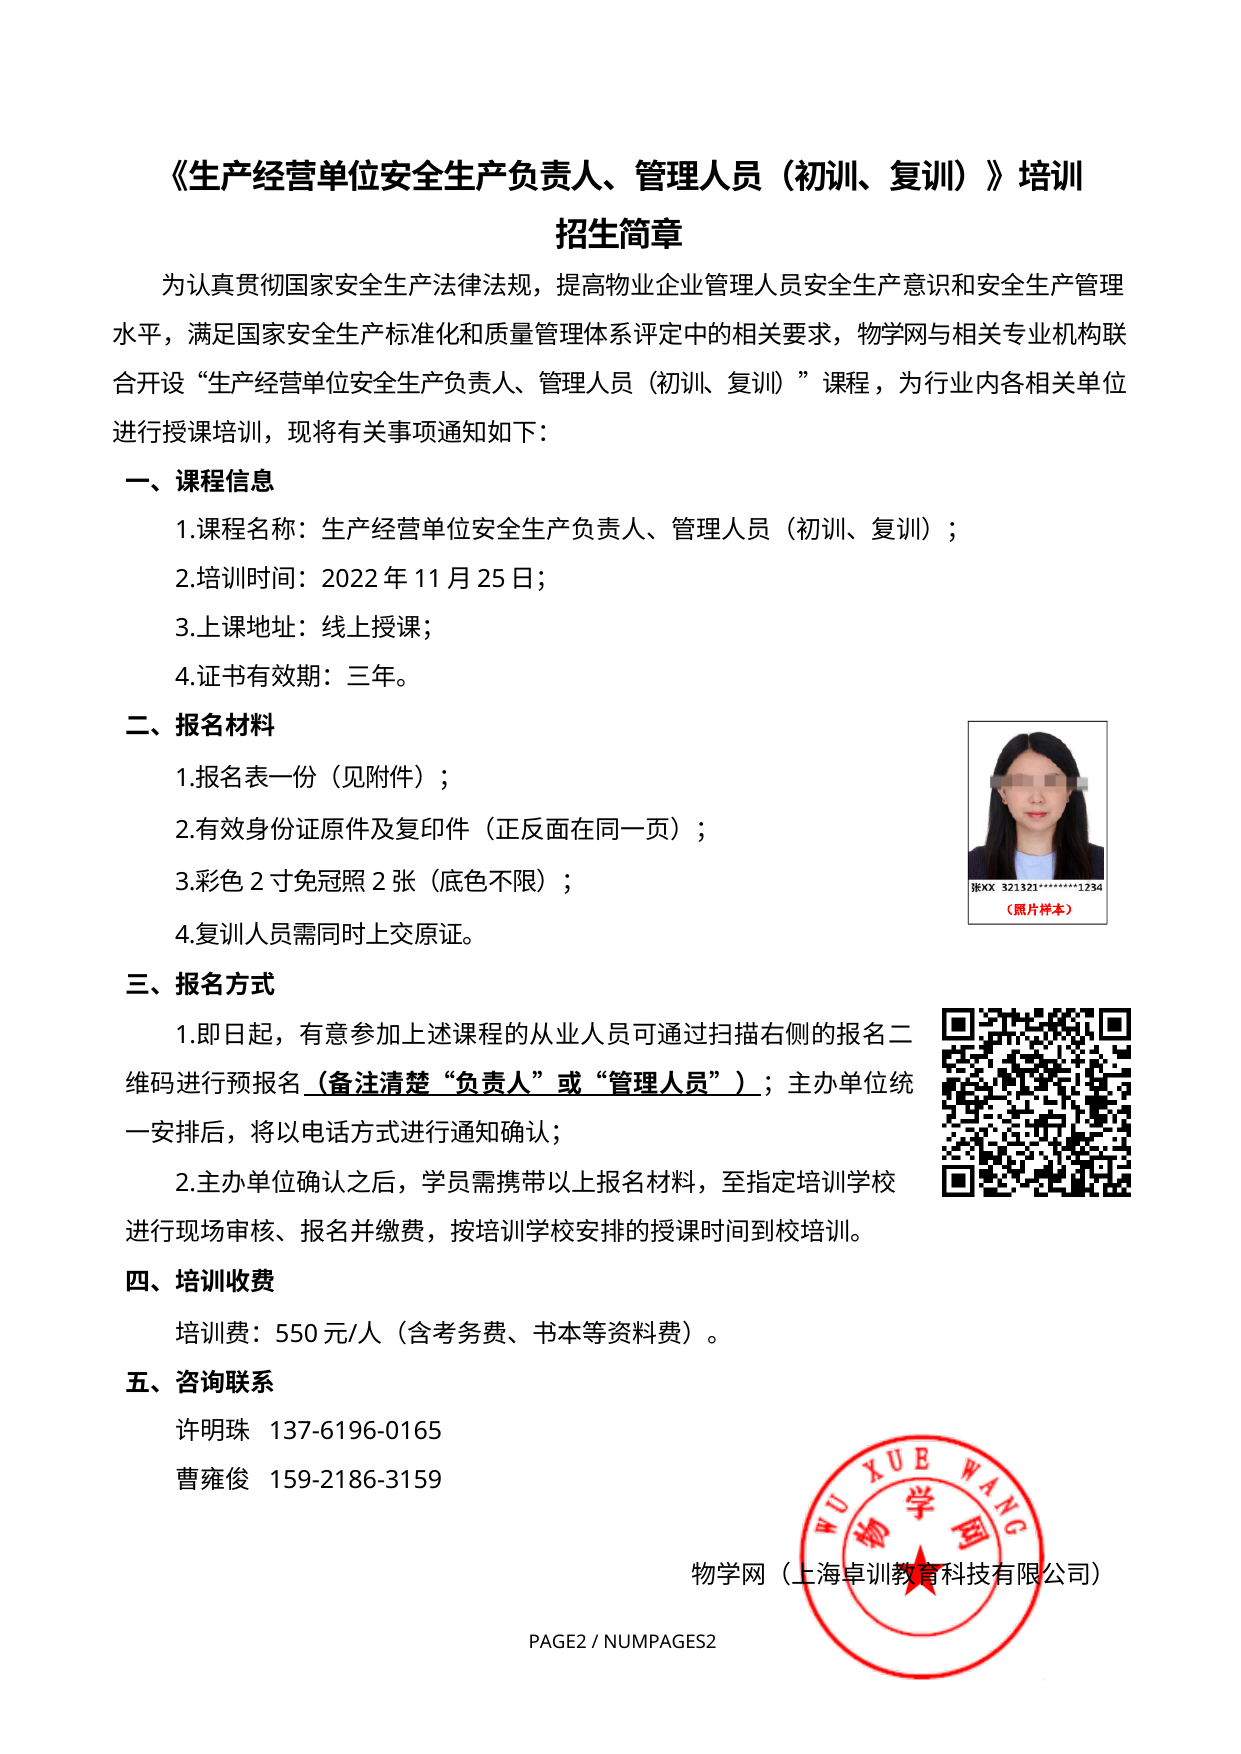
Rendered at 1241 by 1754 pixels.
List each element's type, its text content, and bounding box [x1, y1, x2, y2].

text 许明珠 137-6196-0165 [175, 1411, 1128, 1447]
text 2.有效身份证原件及复印件（正反面在同一页）； [125, 810, 946, 846]
text 2.培训时间：2022年11月25日； [125, 559, 1128, 595]
text 4.证书有效期：三年。 [175, 656, 1128, 693]
picture [953, 710, 1116, 926]
text 3.上课地址：线上授课； [125, 608, 1128, 644]
text 2.主办单位确认之后，学员需携带以上报名材料，至指定培训学校进行现场审核、报名并缴费，按培训学校安排的授课时间到校培训。 [125, 1162, 1128, 1247]
text 《生产经营单位安全生产负责人、管理人员（初训、复训）》培训 [112, 150, 1128, 198]
text 物学网（上海卓训教育科技有限公司） [125, 1554, 1116, 1591]
text 四、培训收费 [125, 1261, 1050, 1298]
text 培训费：550元/人（含考务费、书本等资料费）。 [125, 1313, 1091, 1349]
picture [933, 999, 1140, 1206]
text 1.课程名称：生产经营单位安全生产负责人、管理人员（初训、复训）； [175, 510, 1128, 546]
text 为认真贯彻国家安全生产法律法规，提高物业企业管理人员安全生产意识和安全生产管理水平，满足国家安全生产标准化和质量管理体系评定中的相关要求，物学网与相关专业机构联合开设“生产经营单位安全生产负责人、管理人员（初训、复训）”课程，为行业内各相关单位进行授课培训，现将有关事项通知如下： [112, 266, 1128, 448]
text 3.彩色2寸免冠照2张（底色不限）； [125, 862, 953, 898]
text 1.报名表一份（见附件）； [125, 757, 946, 794]
text 招生简章 [112, 208, 1128, 256]
text 曹雍俊 159-2186-3159 [175, 1460, 1128, 1496]
text 4.复训人员需同时上交原证。 [125, 914, 946, 950]
text 一、课程信息 [125, 461, 1128, 497]
text 二、报名材料 [125, 705, 1128, 742]
text 三、报名方式 [125, 964, 1050, 1001]
picture [796, 1591, 1047, 1681]
picture [796, 1496, 1047, 1554]
text 五、咨询联系 [125, 1362, 1128, 1398]
picture [796, 1447, 1047, 1460]
text 1.即日起，有意参加上述课程的从业人员可通过扫描右侧的报名二维码进行预报名（备注清楚“负责人”或“管理人员”）；主办单位统一安排后，将以电话方式进行通知确认； [125, 1014, 933, 1148]
